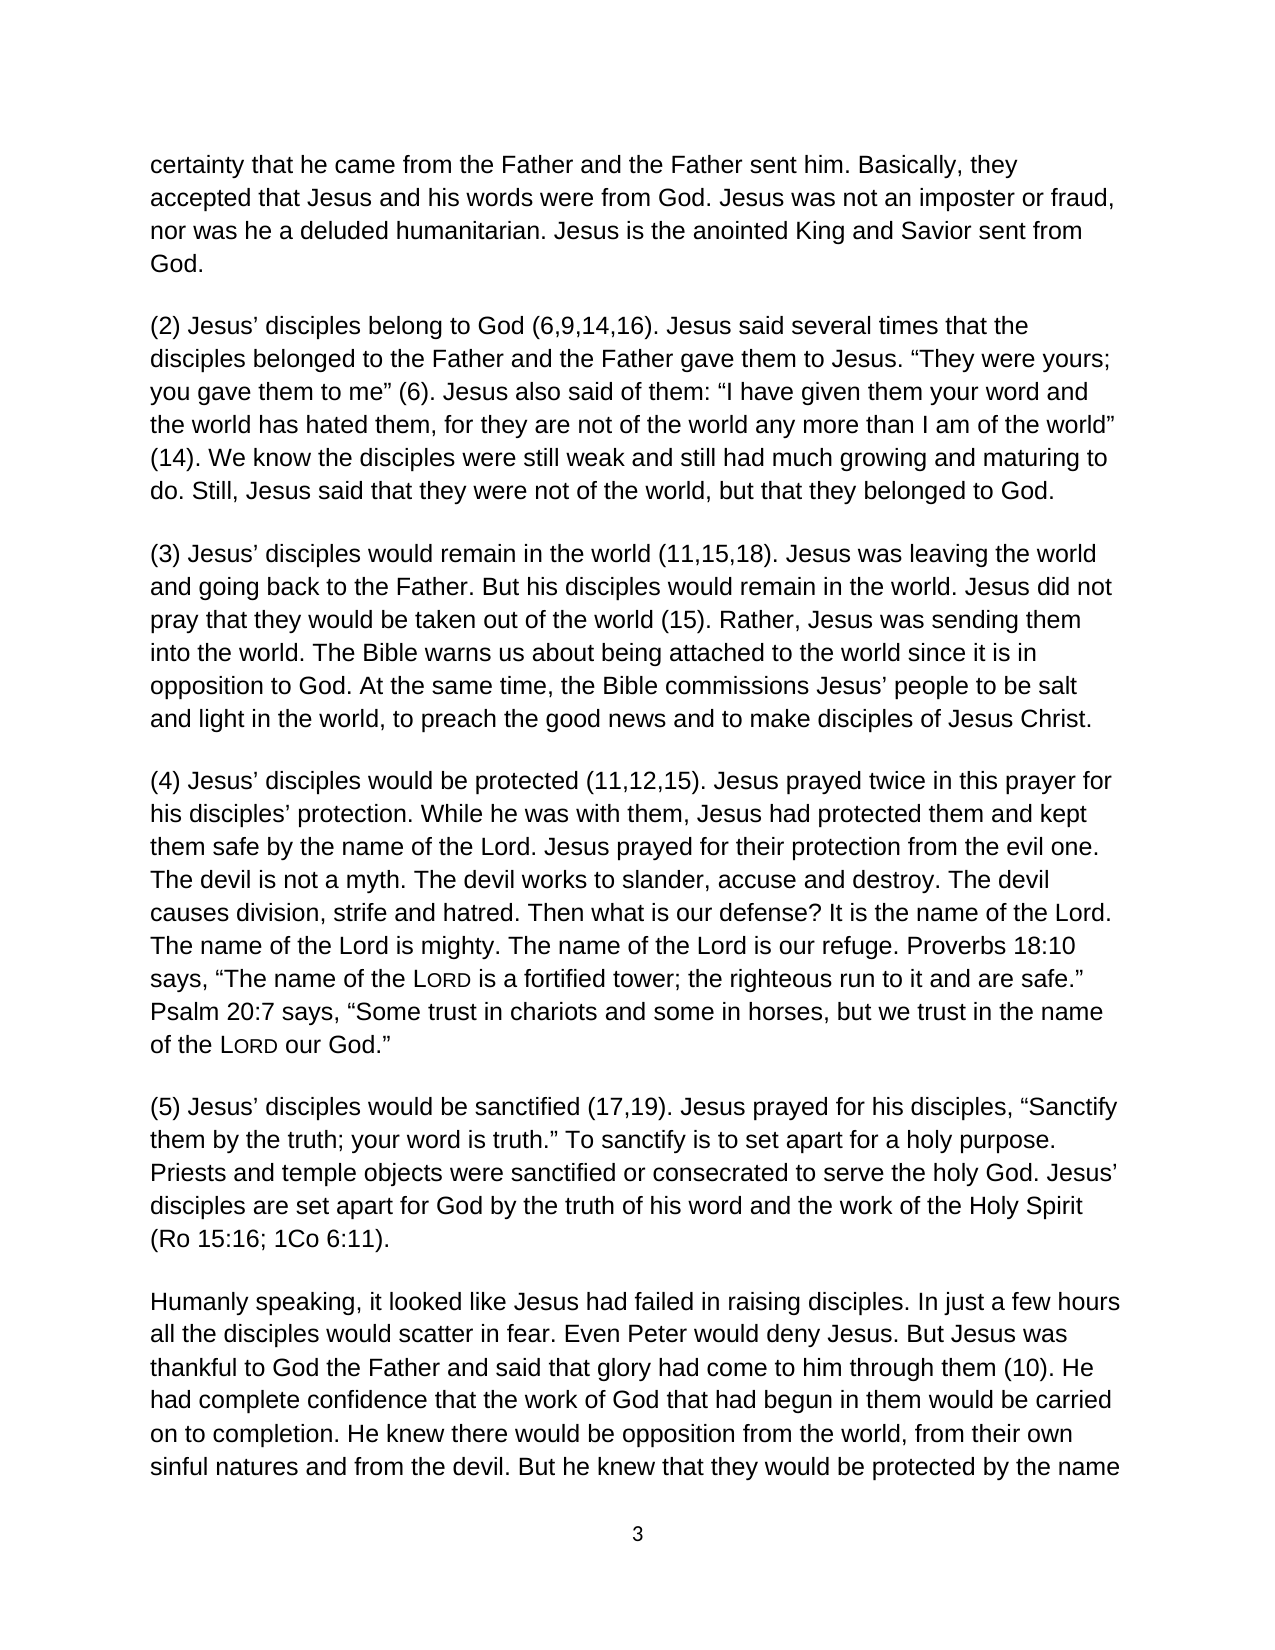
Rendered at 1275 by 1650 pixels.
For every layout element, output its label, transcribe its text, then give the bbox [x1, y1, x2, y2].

text (2) Jesus’ disciples belong to God (6,9,14,16). Jesus said several times that the disciples belonged to the Father and the Father gave them to Jesus. “They were yours; you gave them to me” (6). Jesus also said of them: “I have given them your word and the world has hated them, for they are not of the world any more than I am of the world” (14). We know the disciples were still weak and still had much growing and maturing to do. Still, Jesus said that they were not of the world, but that they belonged to God. [150, 311, 1125, 505]
text (5) Jesus’ disciples would be sanctified (17,19). Jesus prayed for his disciples, “Sanctify them by the truth; your word is truth.” To sanctify is to set apart for a holy purpose. Priests and temple objects were sanctified or consecrated to serve the holy God. Jesus’ disciples are set apart for God by the truth of his word and the work of the Holy Spirit (Ro 15:16; 1Co 6:11). [150, 1092, 1125, 1253]
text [150, 1286, 1125, 1480]
text (4) Jesus’ disciples would be protected (11,12,15). Jesus prayed twice in this prayer for his disciples’ protection. While he was with them, Jesus had protected them and kept them safe by the name of the Lord. Jesus prayed for their protection from the evil one. The devil is not a myth. The devil works to slander, accuse and destroy. The devil causes division, strife and hatred. Then what is our defense? It is the name of the Lord. The name of the Lord is mighty. The name of the Lord is our refuge. Proverbs 18:10 says, “The name of the Lord is a fortified tower; the righteous run to it and are safe.” Psalm 20:7 says, “Some trust in chariots and some in horses, but we trust in the name of the Lord our God.” [150, 766, 1125, 1059]
text (3) Jesus’ disciples would remain in the world (11,15,18). Jesus was leaving the world and going back to the Father. But his disciples would remain in the world. Jesus did not pray that they would be taken out of the world (15). Rather, Jesus was sending them into the world. The Bible warns us about being attached to the world since it is in opposition to God. At the same time, the Bible commissions Jesus’ people to be salt and light in the world, to preach the good news and to make disciples of Jesus Christ. [150, 538, 1125, 732]
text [150, 150, 1125, 278]
